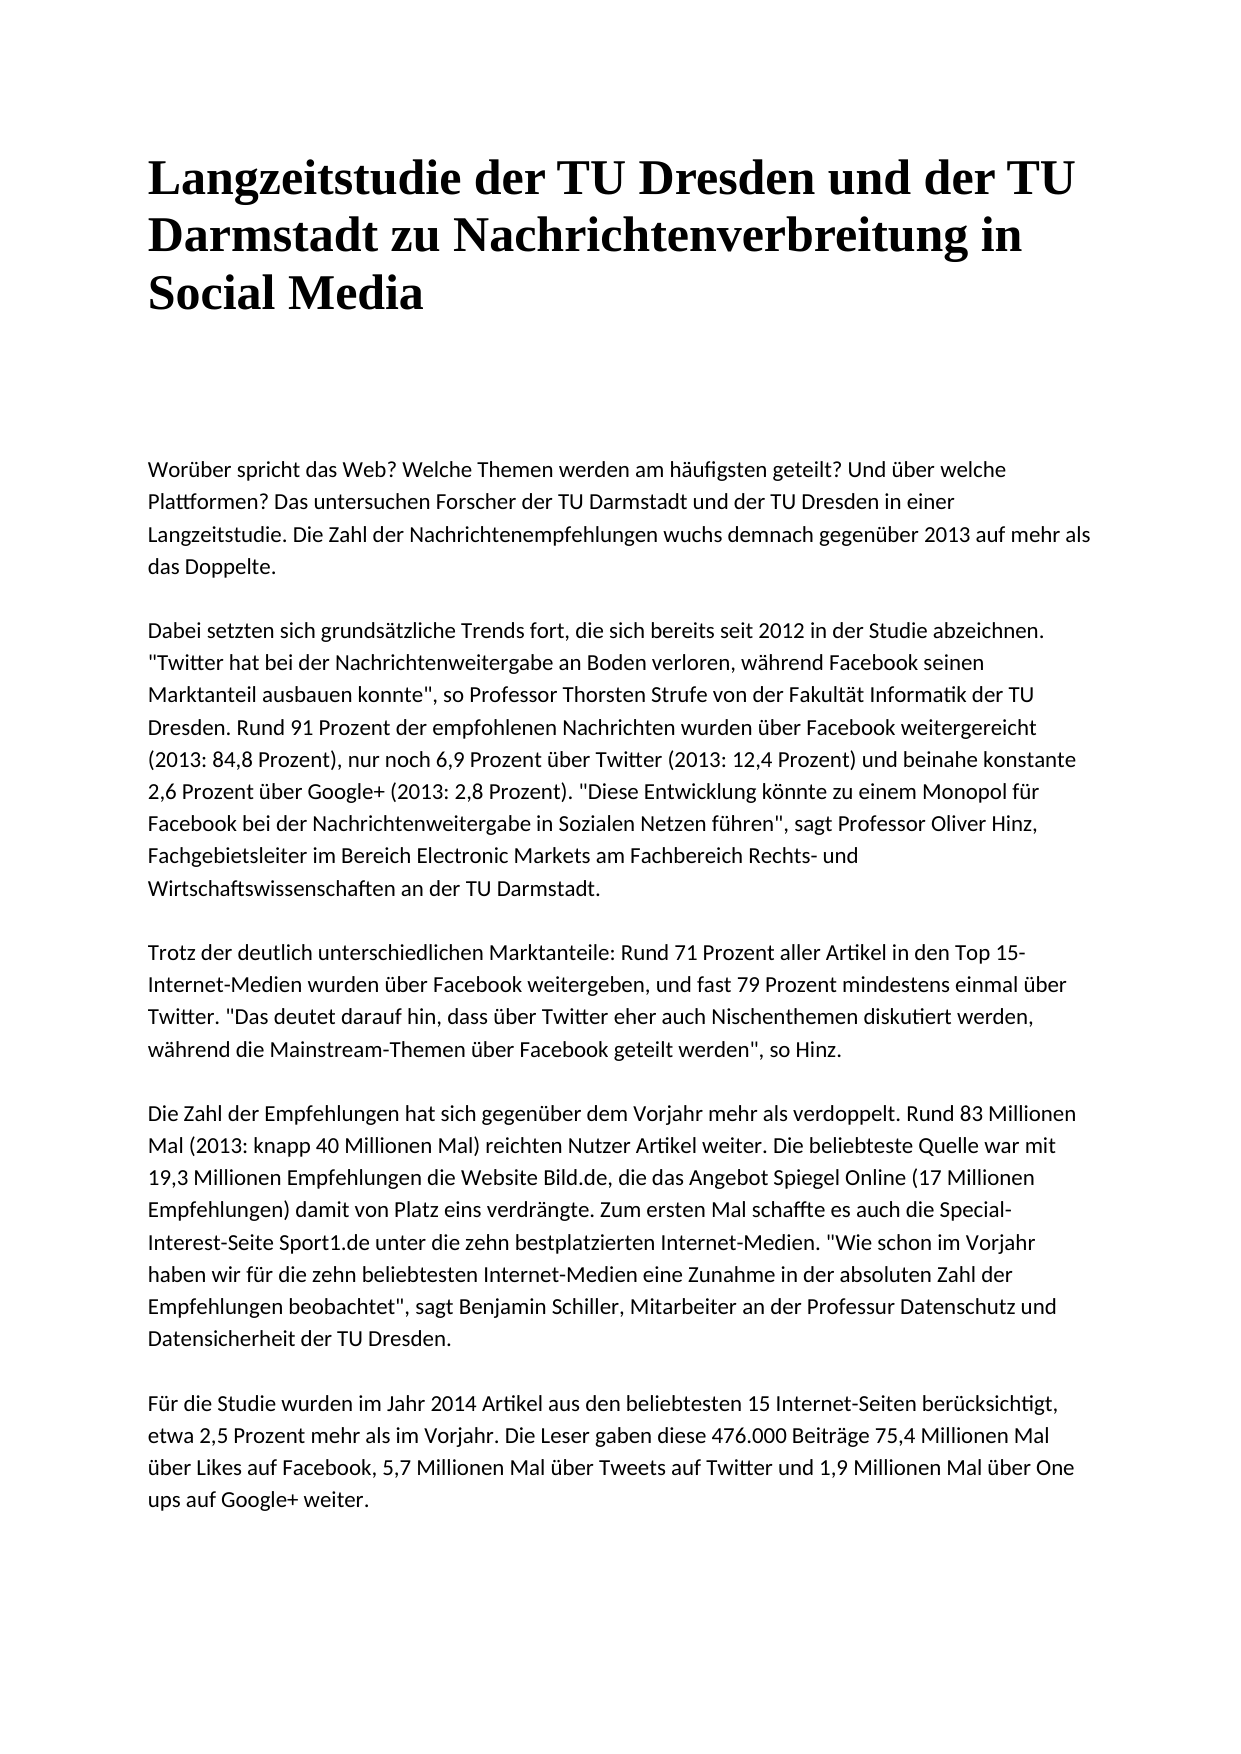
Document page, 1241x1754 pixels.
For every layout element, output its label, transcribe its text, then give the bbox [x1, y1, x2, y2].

text Langzeitstudie der TU Dresden und der TU Darmstadt zu Nachrichtenverbreitung in Social Media [148, 148, 1093, 320]
text Worüber spricht das Web? Welche Themen werden am häufigsten geteilt? Und über welche Plattformen? Das untersuchen Forscher der TU Darmstadt und der TU Dresden in einer Langzeitstudie. Die Zahl der Nachrichtenempfehlungen wuchs demnach gegenüber 2013 auf mehr als das Doppelte. Dabei setzten sich grundsätzliche Trends fort, die sich bereits seit 2012 in der Studie abzeichnen. "Twitter hat bei der Nachrichtenweitergabe an Boden verloren, während Facebook seinen Marktanteil ausbauen konnte", so Professor Thorsten Strufe von der Fakultät Informatik der TU Dresden. Rund 91 Prozent der empfohlenen Nachrichten wurden über Facebook weitergereicht (2013: 84,8 Prozent), nur noch 6,9 Prozent über Twitter (2013: 12,4 Prozent) und beinahe konstante 2,6 Prozent über Google+ (2013: 2,8 Prozent). "Diese Entwicklung könnte zu einem Monopol für Facebook bei der Nachrichtenweitergabe in Sozialen Netzen führen", sagt Professor Oliver Hinz, Fachgebietsleiter im Bereich Electronic Markets am Fachbereich Rechts- und Wirtschaftswissenschaften an der TU Darmstadt. Trotz der deutlich unterschiedlichen Marktanteile: Rund 71 Prozent aller Artikel in den Top 15-Internet-Medien wurden über Facebook weitergeben, und fast 79 Prozent mindestens einmal über Twitter. "Das deutet darauf hin, dass über Twitter eher auch Nischenthemen diskutiert werden, während die Mainstream-Themen über Facebook geteilt werden", so Hinz. Die Zahl der Empfehlungen hat sich gegenüber dem Vorjahr mehr als verdoppelt. Rund 83 Millionen Mal (2013: knapp 40 Millionen Mal) reichten Nutzer Artikel weiter. Die beliebteste Quelle war mit 19,3 Millionen Empfehlungen die Website Bild.de, die das Angebot Spiegel Online (17 Millionen Empfehlungen) damit von Platz eins verdrängte. Zum ersten Mal schaffte es auch die Special-Interest-Seite Sport1.de unter die zehn bestplatzierten Internet-Medien. "Wie schon im Vorjahr haben wir für die zehn beliebtesten Internet-Medien eine Zunahme in der absoluten Zahl der Empfehlungen beobachtet", sagt Benjamin Schiller, Mitarbeiter an der Professur Datenschutz und Datensicherheit der TU Dresden. Für die Studie wurden im Jahr 2014 Artikel aus den beliebtesten 15 Internet-Seiten berücksichtigt, etwa 2,5 Prozent mehr als im Vorjahr. Die Leser gaben diese 476.000 Beiträge 75,4 Millionen Mal über Likes auf Facebook, 5,7 Millionen Mal über Tweets auf Twitter und 1,9 Millionen Mal über One ups auf Google+ weiter. [148, 455, 1093, 1513]
